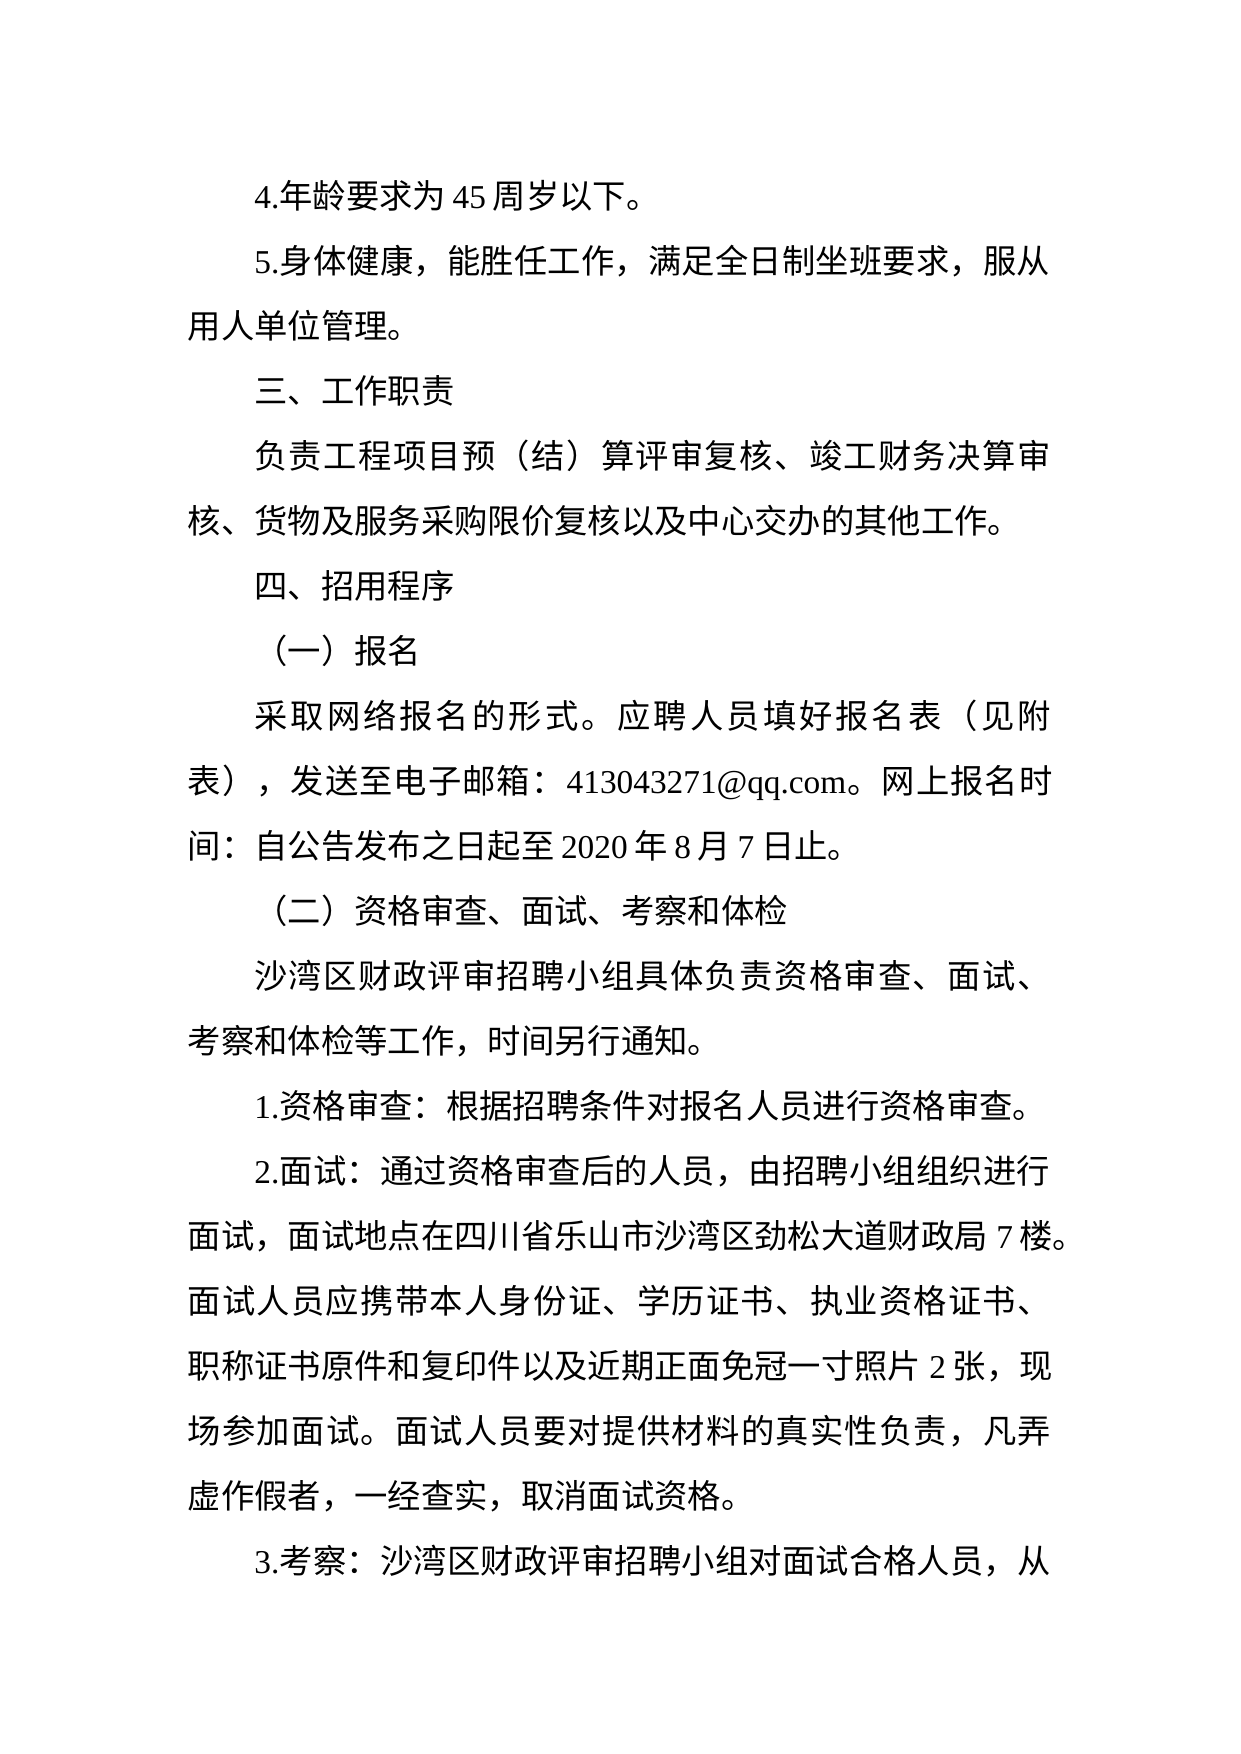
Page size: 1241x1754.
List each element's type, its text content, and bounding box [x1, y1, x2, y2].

text 四、招用程序 [187, 552, 1053, 617]
text 采取网络报名的形式。应聘人员填好报名表（见附表），发送至电子邮箱：413043271@qq.com。网上报名时间：自公告发布之日起至2020年8月7日止。 [187, 682, 1053, 877]
text 5.身体健康，能胜任工作，满足全日制坐班要求，服从用人单位管理。 [187, 227, 1053, 357]
text 沙湾区财政评审招聘小组具体负责资格审查、面试、考察和体检等工作，时间另行通知。 [187, 942, 1053, 1072]
text （一）报名 [187, 617, 1053, 682]
text 4.年龄要求为45周岁以下。 [187, 162, 1053, 227]
text 2.面试：通过资格审查后的人员，由招聘小组组织进行面试，面试地点在四川省乐山市沙湾区劲松大道财政局7楼。面试人员应携带本人身份证、学历证书、执业资格证书、职称证书原件和复印件以及近期正面免冠一寸照片2张，现场参加面试。面试人员要对提供材料的真实性负责，凡弄虚作假者，一经查实，取消面试资格。 [187, 1137, 1053, 1527]
text 三、工作职责 [187, 357, 1053, 422]
text （二）资格审查、面试、考察和体检 [187, 877, 1053, 942]
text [187, 1527, 1053, 1592]
text 负责工程项目预（结）算评审复核、竣工财务决算审核、货物及服务采购限价复核以及中心交办的其他工作。 [187, 422, 1053, 552]
text 1.资格审查：根据招聘条件对报名人员进行资格审查。 [187, 1072, 1053, 1137]
